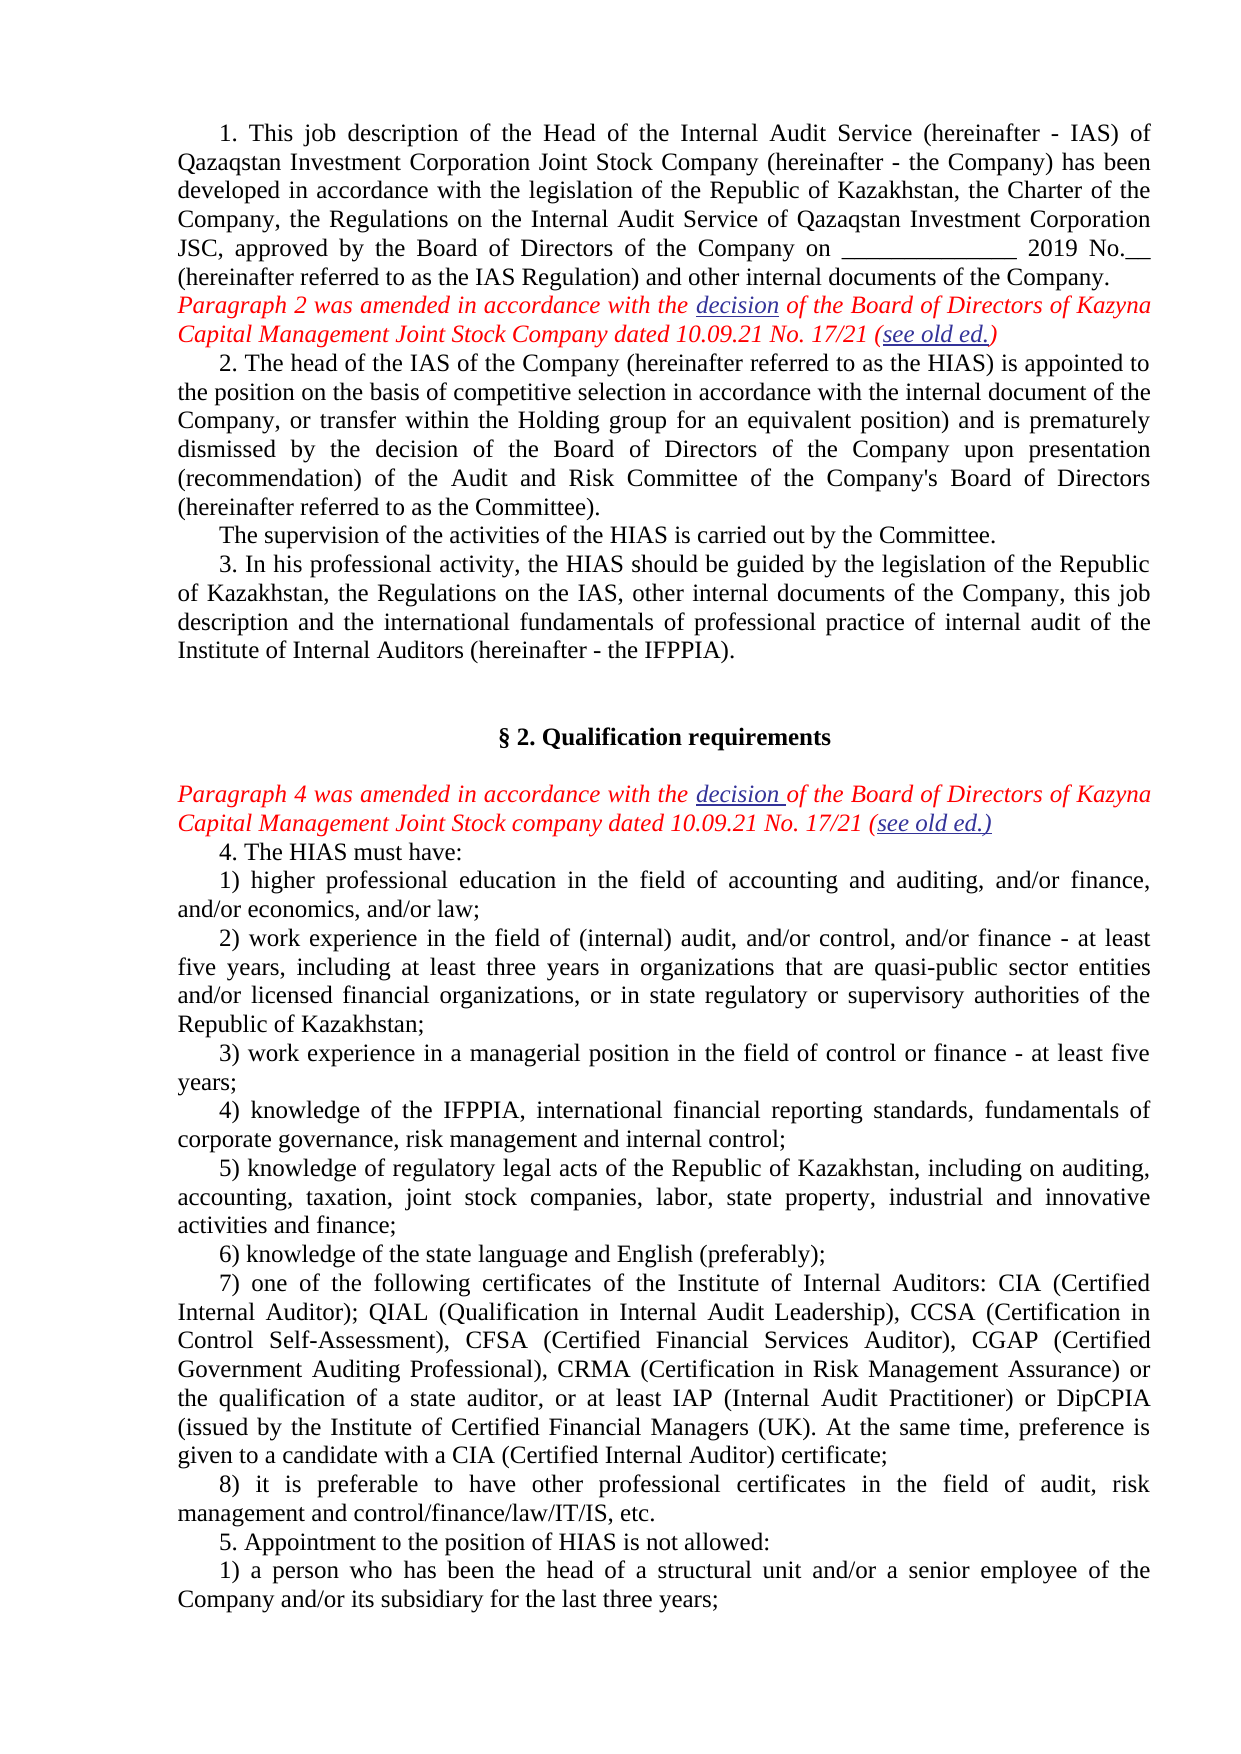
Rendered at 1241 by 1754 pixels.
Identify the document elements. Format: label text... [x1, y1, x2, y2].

text 5. Appointment to the position of HIAS is not allowed: [177, 1527, 1152, 1556]
text Paragraph 2 was amended in accordance with the decision of the Board of Directors of Kazyna Capital Management Joint Stock Company dated 10.09.21 No. 17/21 (see old ed.) [177, 291, 1152, 348]
text 1) higher professional education in the field of accounting and auditing, and/or finance, and/or economics, and/or law; [177, 866, 1152, 923]
text 6) knowledge of the state language and English (preferably); [177, 1239, 1152, 1268]
text The supervision of the activities of the HIAS is carried out by the Committee. [177, 521, 1152, 549]
text 4) knowledge of the IFPPIA, international financial reporting standards, fundamentals of corporate governance, risk management and internal control; [177, 1096, 1152, 1153]
text 8) it is preferable to have other professional certificates in the field of audit, risk management and control/finance/law/IT/IS, etc. [177, 1469, 1152, 1527]
text 7) one of the following certificates of the Institute of Internal Auditors: CIA (Certified Internal Auditor); QIAL (Qualification in Internal Audit Leadership), CCSA (Certification in Control Self-Assessment), CFSA (Certified Financial Services Auditor), CGAP (Certified Government Auditing Professional), CRMA (Certification in Risk Management Assurance) or the qualification of a state auditor, or at least IAP (Internal Audit Practitioner) or DipCPIA (issued by the Institute of Certified Financial Managers (UK). At the same time, preference is given to a candidate with a CIA (Certified Internal Auditor) certificate; [177, 1268, 1152, 1469]
text 2. The head of the IAS of the Company (hereinafter referred to as the HIAS) is appointed to the position on the basis of competitive selection in accordance with the internal document of the Company, or transfer within the Holding group for an equivalent position) and is prematurely dismissed by the decision of the Board of Directors of the Company upon presentation (recommendation) of the Audit and Risk Committee of the Company's Board of Directors (hereinafter referred to as the Committee). [177, 348, 1152, 521]
text 1. This job description of the Head of the Internal Audit Service (hereinafter - IAS) of Qazaqstan Investment Corporation Joint Stock Company (hereinafter - the Company) has been developed in accordance with the legislation of the Republic of Kazakhstan, the Charter of the Company, the Regulations on the Internal Audit Service of Qazaqstan Investment Corporation JSC, approved by the Board of Directors of the Company on ______________ 2019 No.__ (hereinafter referred to as the IAS Regulation) and other internal documents of the Company. [177, 118, 1152, 291]
text Paragraph 4 was amended in accordance with the decision of the Board of Directors of Kazyna Capital Management Joint Stock company dated 10.09.21 No. 17/21 (see old ed.) [177, 779, 1152, 837]
text 3) work experience in a managerial position in the field of control or finance - at least five years; [177, 1038, 1152, 1096]
text 3. In his professional activity, the HIAS should be guided by the legislation of the Republic of Kazakhstan, the Regulations on the IAS, other internal documents of the Company, this job description and the international fundamentals of professional practice of internal audit of the Institute of Internal Auditors (hereinafter - the IFPPIA). [177, 549, 1152, 664]
text 5) knowledge of regulatory legal acts of the Republic of Kazakhstan, including on auditing, accounting, taxation, joint stock companies, labor, state property, industrial and innovative activities and finance; [177, 1153, 1152, 1239]
text 1) a person who has been the head of a structural unit and/or a senior employee of the Company and/or its subsidiary for the last three years; [177, 1556, 1152, 1613]
text 4. The HIAS must have: [177, 837, 1152, 866]
text § 2. Qualification requirements [177, 722, 1152, 751]
text 2) work experience in the field of (internal) audit, and/or control, and/or finance - at least five years, including at least three years in organizations that are quasi-public sector entities and/or licensed financial organizations, or in state regulatory or supervisory authorities of the Republic of Kazakhstan; [177, 923, 1152, 1038]
